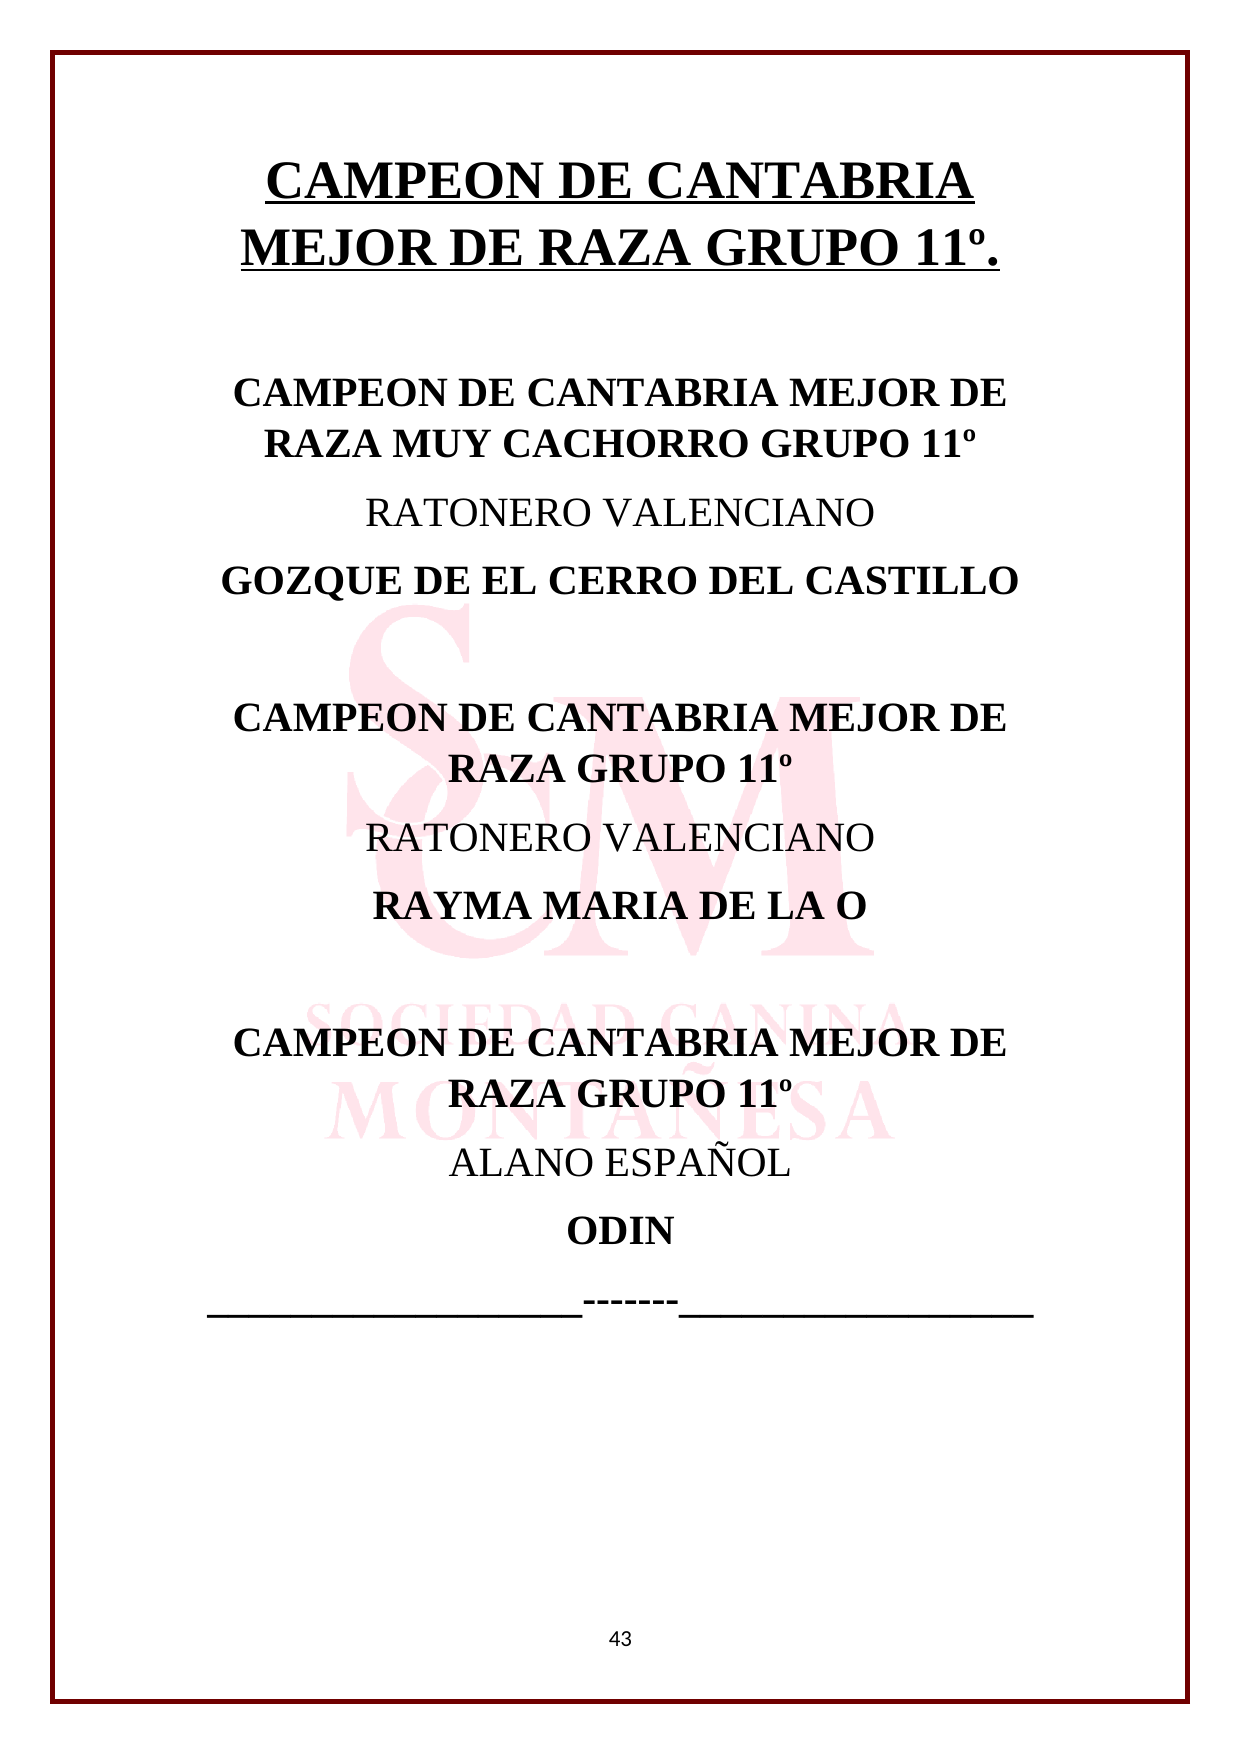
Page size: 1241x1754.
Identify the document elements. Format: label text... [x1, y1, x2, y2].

text ODIN [177, 1205, 1063, 1253]
text CAMPEON DE CANTABRIA MEJOR DE RAZA GRUPO 11º. [177, 148, 1063, 277]
text GOZQUE DE EL CERRO DEL CASTILLO [177, 555, 1063, 603]
text RATONERO VALENCIANO [177, 812, 1063, 860]
text CAMPEON DE CANTABRIA MEJOR DE RAZA GRUPO 11º [177, 1017, 1063, 1117]
text RATONERO VALENCIANO [177, 487, 1063, 535]
text ALANO ESPAÑOL [177, 1137, 1063, 1185]
text CAMPEON DE CANTABRIA MEJOR DE RAZA GRUPO 11º [177, 692, 1063, 792]
text __________________-------_________________ [177, 1274, 1063, 1322]
text CAMPEON DE CANTABRIA MEJOR DE RAZA MUY CACHORRO GRUPO 11º [177, 367, 1063, 467]
text RAYMA MARIA DE LA O [177, 880, 1063, 928]
